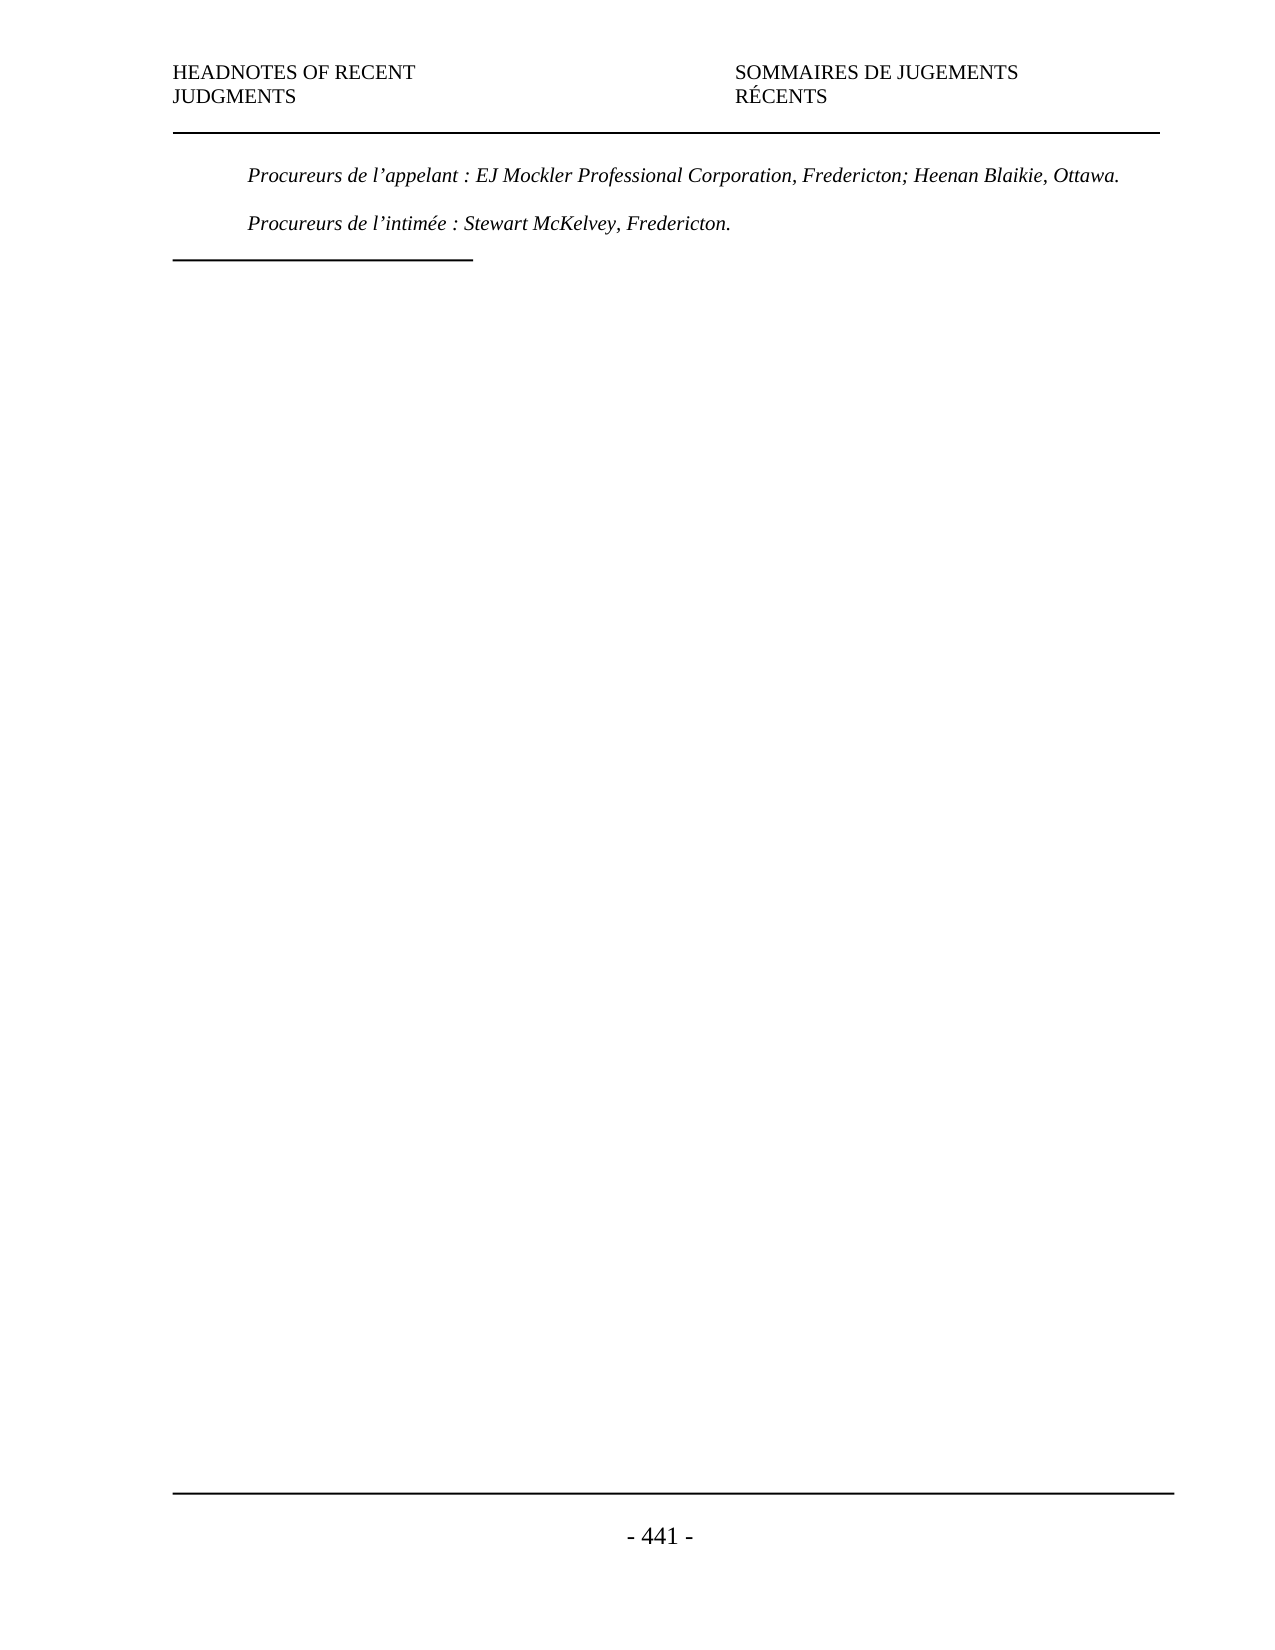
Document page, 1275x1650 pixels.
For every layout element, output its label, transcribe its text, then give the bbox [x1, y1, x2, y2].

text Procureurs de l’appelant : EJ Mockler Professional Corporation, Fredericton; Heenan Blaikie, Ottawa. [172, 163, 1174, 187]
text Procureurs de l’intimée : Stewart McKelvey, Fredericton. [172, 211, 1174, 235]
